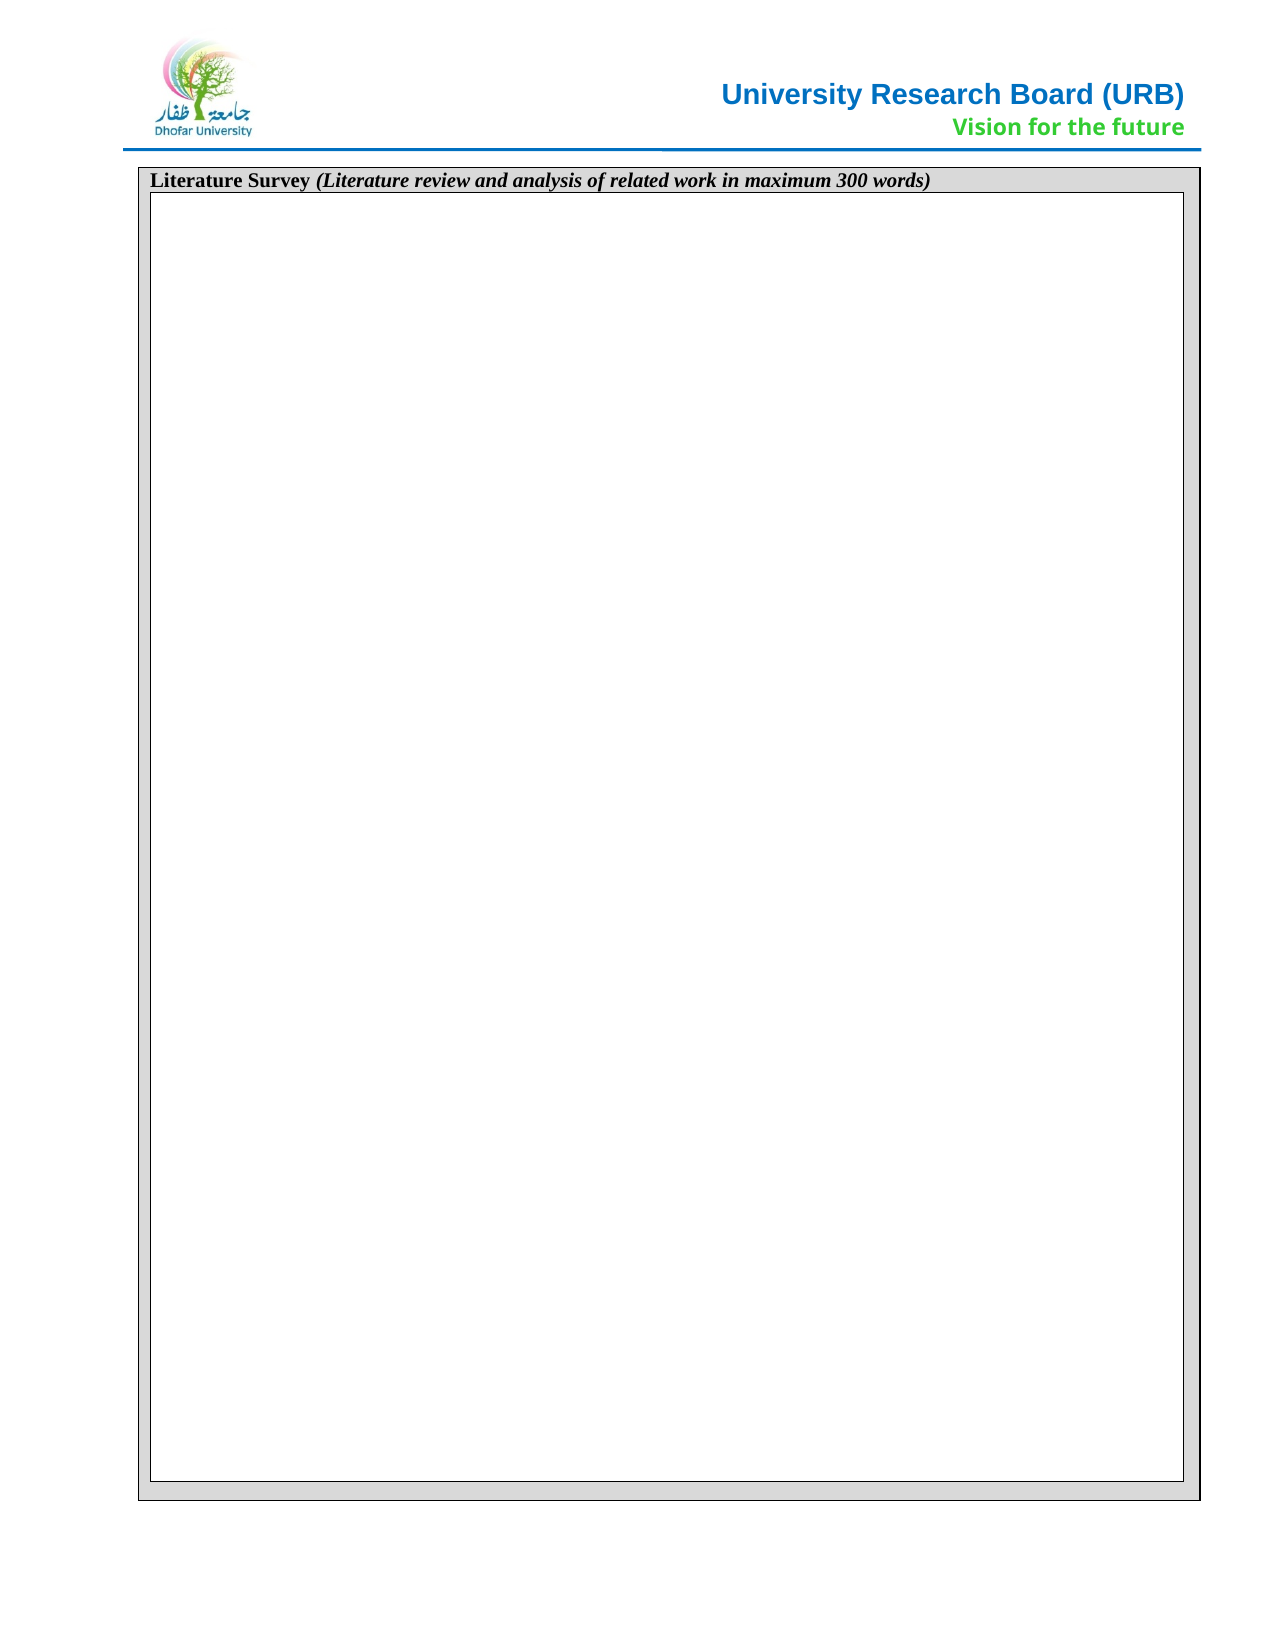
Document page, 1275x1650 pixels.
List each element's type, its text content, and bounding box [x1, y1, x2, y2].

table_cell Literature Survey (Literature review and analysis of related work in maximum 300 words) [139, 168, 1199, 1500]
picture [150, 28, 257, 139]
